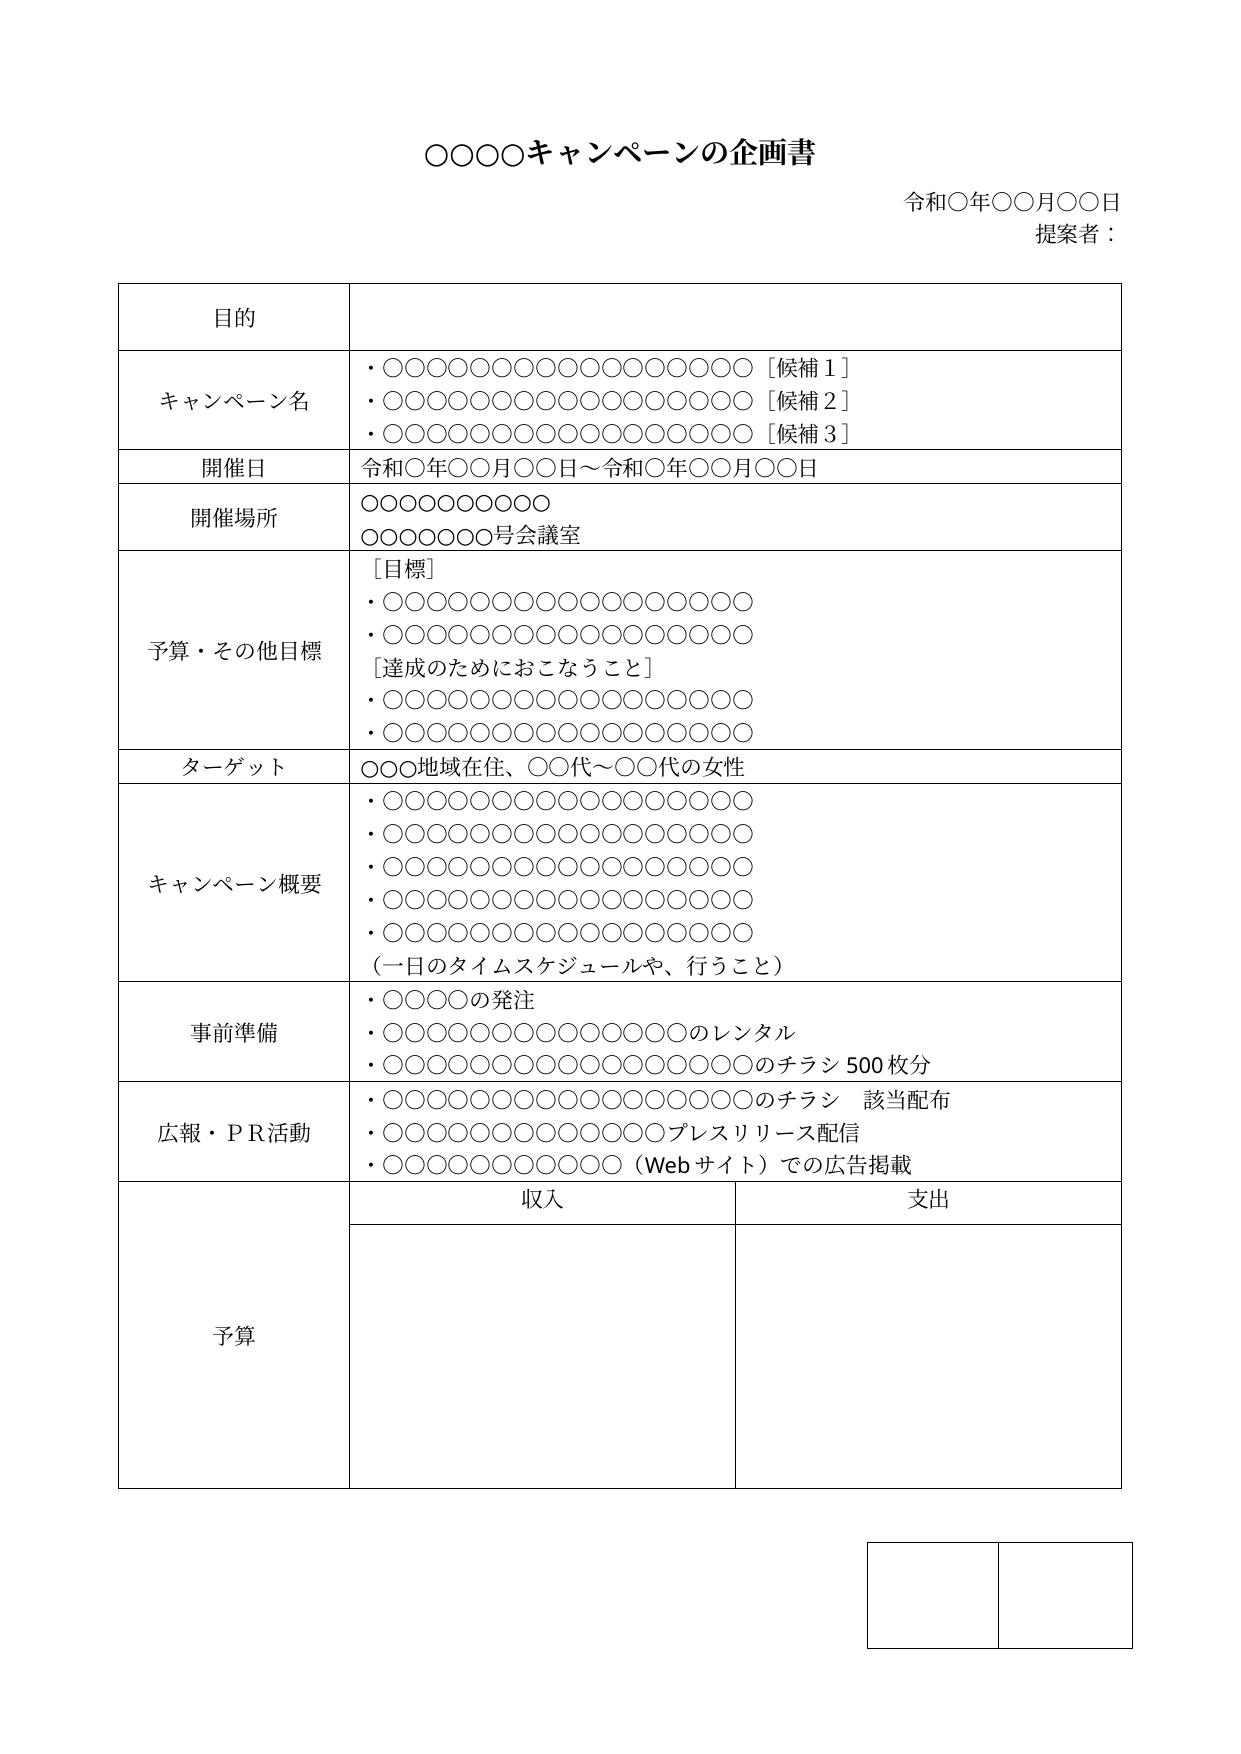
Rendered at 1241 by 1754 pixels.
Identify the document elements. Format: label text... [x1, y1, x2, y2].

table_cell 収入 [350, 1182, 735, 1224]
text ○○○○キャンペーンの企画書 [118, 118, 1122, 184]
table_cell ・○○○○○○○○○○○○○○○○○ ・○○○○○○○○○○○○○○○○○ ・○○○○○○○○○○○○○○○○○ ・○○○○○○○○○○○○○○○○○ ・○○○○○○○○○○○○○○○○○ （一日のタイムスケジュールや、行うこと） [350, 784, 1121, 981]
text 令和○年○○月○○日 [118, 184, 1122, 217]
table_cell ○○○地域在住、○○代～○○代の女性 [350, 750, 1121, 783]
table_cell ［目標］ ・○○○○○○○○○○○○○○○○○ ・○○○○○○○○○○○○○○○○○ ［達成のためにおこなうこと］ ・○○○○○○○○○○○○○○○○○ ・○○○○○○○○○○○○○○○○○ [350, 551, 1121, 749]
table_cell ・○○○○の発注 ・○○○○○○○○○○○○○○のレンタル ・○○○○○○○○○○○○○○○○○のチラシ500枚分 [350, 982, 1121, 1081]
table_cell 予算・その他目標 [119, 551, 349, 749]
table_header [350, 284, 1121, 349]
table_cell ・○○○○○○○○○○○○○○○○○［候補１］ ・○○○○○○○○○○○○○○○○○［候補２］ ・○○○○○○○○○○○○○○○○○［候補３］ [350, 351, 1121, 449]
table_cell 令和○年○○月○○日～令和○年○○月○○日 [350, 450, 1121, 483]
table_header [999, 1543, 1132, 1648]
table_cell 支出 [736, 1182, 1121, 1224]
table_cell 開催日 [119, 450, 349, 483]
table_cell 開催場所 [119, 484, 349, 550]
table_cell キャンペーン名 [119, 351, 349, 449]
table_cell ○○○○○○○○○○ ○○○○○○○号会議室 [350, 484, 1121, 550]
table_header [868, 1543, 998, 1648]
table_cell 事前準備 [119, 982, 349, 1081]
table_cell [350, 1225, 735, 1488]
table_header 目的 [119, 284, 349, 349]
table_cell ターゲット [119, 750, 349, 783]
table_cell 広報・ＰＲ活動 [119, 1082, 349, 1181]
table_cell キャンペーン概要 [119, 784, 349, 981]
table_cell [736, 1225, 1121, 1488]
text 提案者： [118, 217, 1122, 250]
table_cell ・○○○○○○○○○○○○○○○○○のチラシ 該当配布 ・○○○○○○○○○○○○○プレスリリース配信 ・○○○○○○○○○○○（Webサイト）での広告掲載 [350, 1082, 1121, 1181]
table_cell 予算 [119, 1182, 349, 1488]
